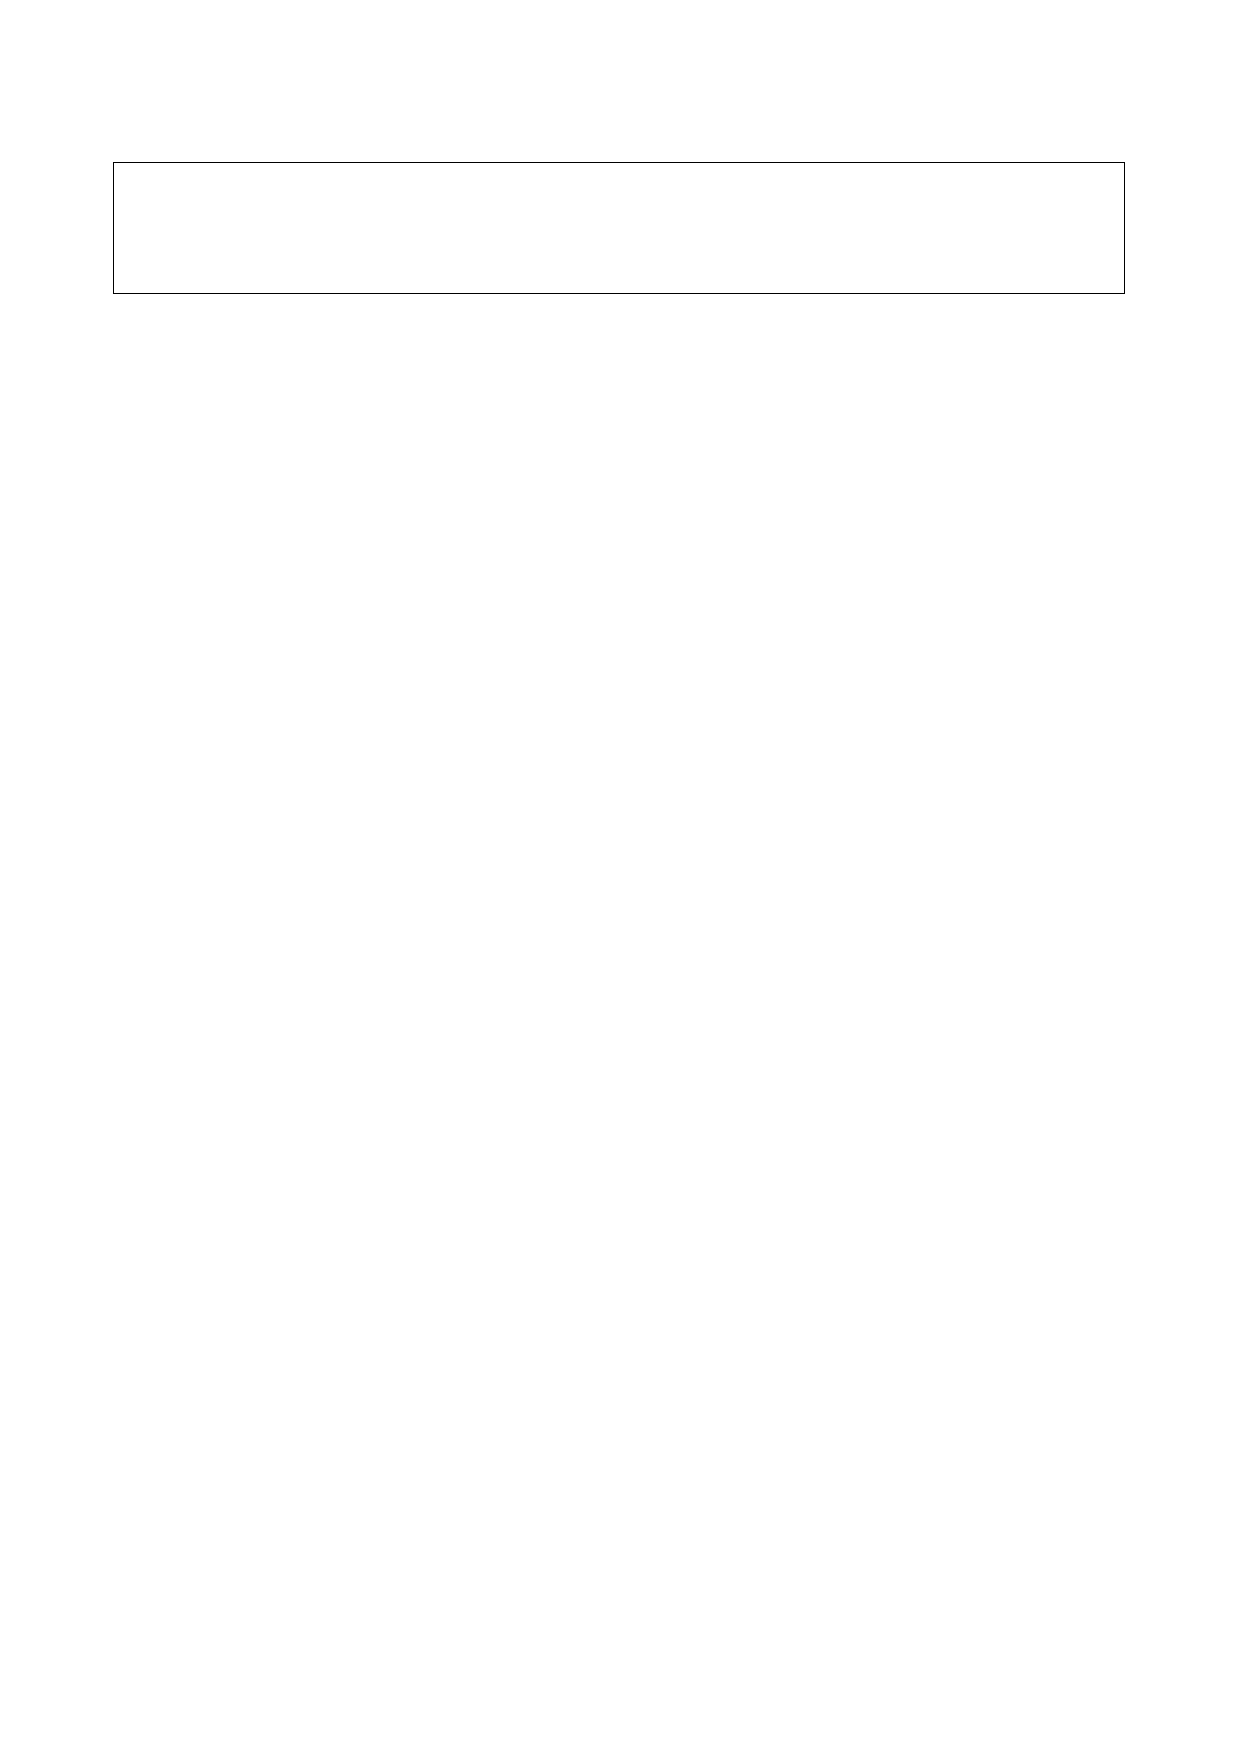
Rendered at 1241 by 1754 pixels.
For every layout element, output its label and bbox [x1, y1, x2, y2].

table_cell [114, 163, 1124, 293]
